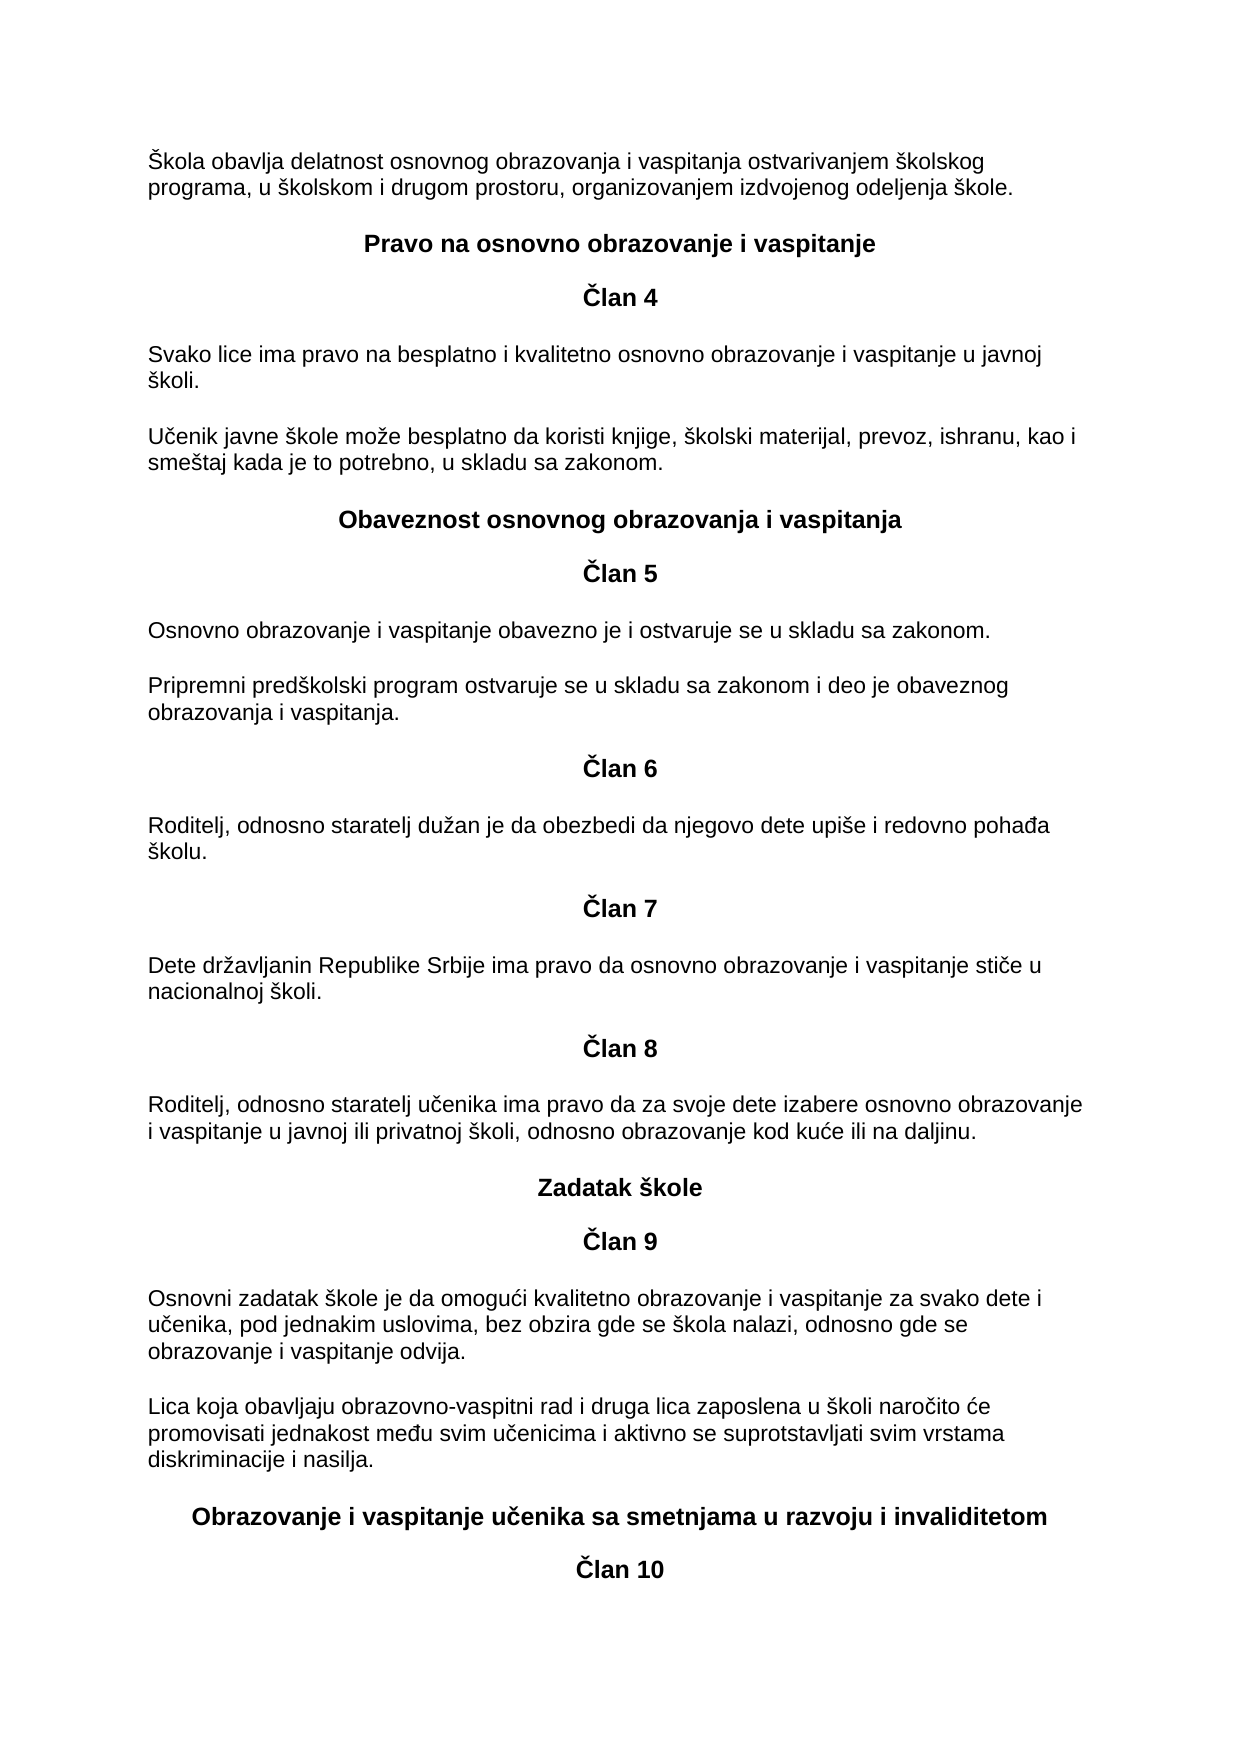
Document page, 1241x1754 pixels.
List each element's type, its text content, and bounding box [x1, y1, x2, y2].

text Dete državljanin Republike Srbije ima pravo da osnovno obrazovanje i vaspitanje stiče u nacionalnoj školi. [148, 952, 1093, 1004]
text Pravo na osnovno obrazovanje i vaspitanje [148, 229, 1093, 258]
text Član 6 [148, 754, 1093, 783]
text Osnovni zadatak škole je da omogući kvalitetno obrazovanje i vaspitanje za svako dete i učenika, pod jednakim uslovima, bez obzira gde se škola nalazi, odnosno gde se obrazovanje i vaspitanje odvija. [148, 1285, 1093, 1364]
text Član 8 [148, 1033, 1093, 1062]
text Član 5 [148, 559, 1093, 587]
text Obrazovanje i vaspitanje učenika sa smetnjama u razvoju i invaliditetom [148, 1501, 1093, 1530]
text Član 10 [148, 1555, 1093, 1584]
text Član 9 [148, 1227, 1093, 1256]
text Član 7 [148, 894, 1093, 922]
text Pripremni predškolski program ostvaruje se u skladu sa zakonom i deo je obaveznog obrazovanja i vaspitanja. [148, 672, 1093, 725]
text Član 4 [148, 283, 1093, 312]
text Obaveznost osnovnog obrazovanja i vaspitanja [148, 505, 1093, 534]
text Svako lice ima pravo na besplatno i kvalitetno osnovno obrazovanje i vaspitanje u javnoj školi. [148, 341, 1093, 394]
text Osnovno obrazovanje i vaspitanje obavezno je i ostvaruje se u skladu sa zakonom. [148, 617, 1093, 643]
text Učenik javne škole može besplatno da koristi knjige, školski materijal, prevoz, ishranu, kao i smeštaj kada je to potrebno, u skladu sa zakonom. [148, 423, 1093, 476]
text Škola obavlja delatnost osnovnog obrazovanja i vaspitanja ostvarivanjem školskog programa, u školskom i drugom prostoru, organizovanjem izdvojenog odeljenja škole. [148, 148, 1093, 200]
text Zadatak škole [148, 1173, 1093, 1202]
text Roditelj, odnosno staratelj dužan je da obezbedi da njegovo dete upiše i redovno pohađa školu. [148, 812, 1093, 864]
text Roditelj, odnosno staratelj učenika ima pravo da za svoje dete izabere osnovno obrazovanje i vaspitanje u javnoj ili privatnoj školi, odnosno obrazovanje kod kuće ili na daljinu. [148, 1091, 1093, 1144]
text Lica koja obavljaju obrazovno-vaspitni rad i druga lica zaposlena u školi naročito će promovisati jednakost među svim učenicima i aktivno se suprotstavljati svim vrstama diskriminacije i nasilja. [148, 1393, 1093, 1472]
